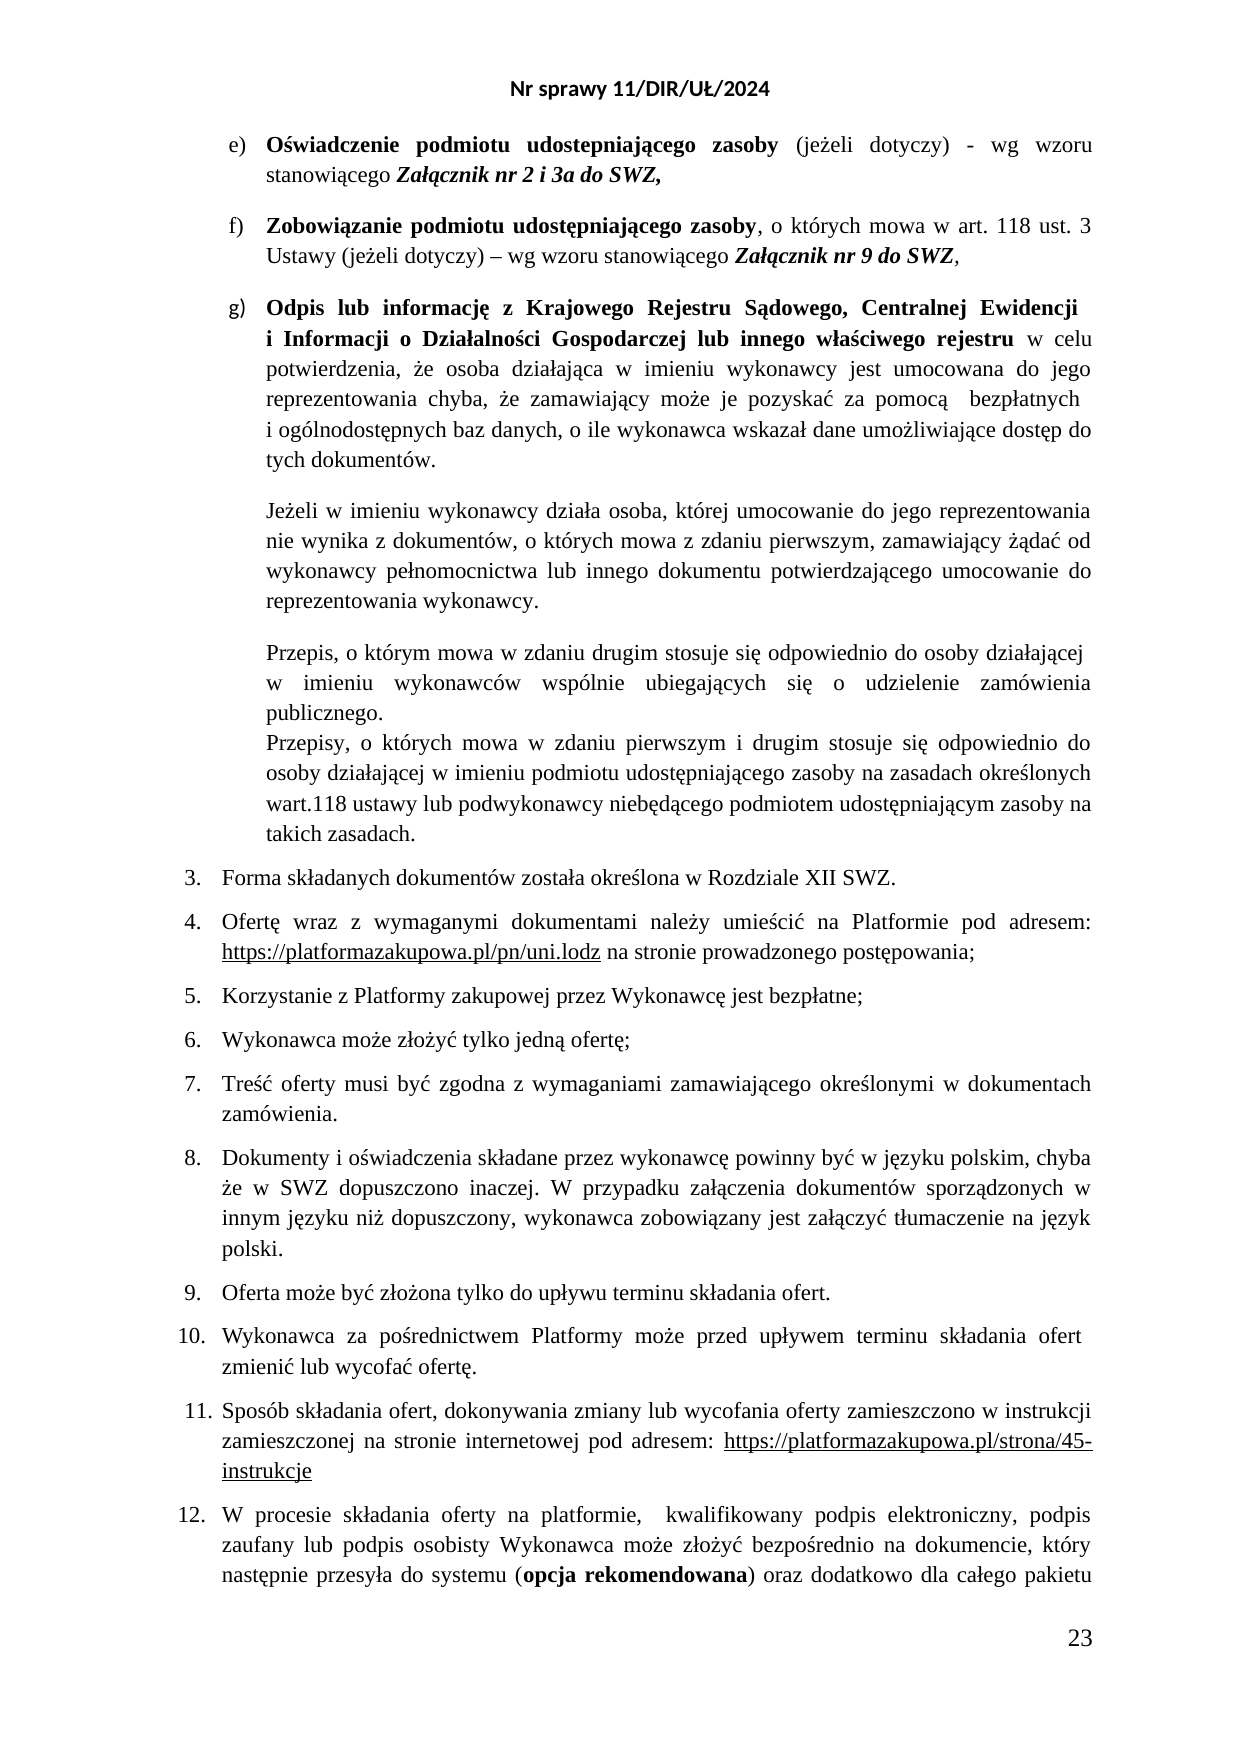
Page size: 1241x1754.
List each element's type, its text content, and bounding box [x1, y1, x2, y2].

list Wykonawca może złożyć tylko jedną ofertę; [184, 1026, 1092, 1052]
text Przepis, o którym mowa w zdaniu drugim stosuje się odpowiednio do osoby działającej w imieniu wykonawców wspólnie ubiegających się o udzielenie zamówienia publicznego. [266, 638, 1092, 725]
list Wykonawca za pośrednictwem Platformy może przed upływem terminu składania ofert zmienić lub wycofać ofertę. [177, 1322, 1082, 1379]
list Dokumenty i oświadczenia składane przez wykonawcę powinny być w języku polskim, chyba że w SWZ dopuszczono inaczej. W przypadku załączenia dokumentów sporządzonych w innym języku niż dopuszczony, wykonawca zobowiązany jest załączyć tłumaczenie na język polski. [184, 1144, 1092, 1261]
list Sposób składania ofert, dokonywania zmiany lub wycofania oferty zamieszczono w instrukcji zamieszczonej na stronie internetowej pod adresem: https://platformazakupowa.pl/strona/45-instrukcje [184, 1397, 1092, 1483]
list Oferta może być złożona tylko do upływu terminu składania ofert. [184, 1278, 1092, 1305]
list Treść oferty musi być zgodna z wymaganiami zamawiającego określonymi w dokumentach zamówienia. [184, 1070, 1092, 1126]
list Forma składanych dokumentów została określona w Rozdziale XII SWZ. [184, 864, 1092, 890]
text Przepisy, o których mowa w zdaniu pierwszym i drugim stosuje się odpowiednio do osoby działającej w imieniu podmiotu udostępniającego zasoby na zasadach określonych wart.118 ustawy lub podwykonawcy niebędącego podmiotem udostępniającym zasoby na takich zasadach. [266, 729, 1092, 846]
list Ofertę wraz z wymaganymi dokumentami należy umieścić na Platformie pod adresem: https://platformazakupowa.pl/pn/uni.lodz na stronie prowadzonego postępowania; [184, 908, 1092, 964]
list Jeżeli w imieniu wykonawcy działa osoba, której umocowanie do jego reprezentowania nie wynika z dokumentów, o których mowa z zdaniu pierwszym, zamawiający żądać od wykonawcy pełnomocnictwa lub innego dokumentu potwierdzającego umocowanie do reprezentowania wykonawcy. [266, 497, 1092, 614]
list Oświadczenie podmiotu udostepniającego zasoby (jeżeli dotyczy) - wg wzoru stanowiącego Załącznik nr 2 i 3a do SWZ, [228, 131, 1092, 187]
list Zobowiązanie podmiotu udostępniającego zasoby, o których mowa w art. 118 ust. 3 Ustawy (jeżeli dotyczy) – wg wzoru stanowiącego Załącznik nr 9 do SWZ, [228, 212, 1092, 268]
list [177, 1501, 1092, 1588]
list Odpis lub informację z Krajowego Rejestru Sądowego, Centralnej Ewidencji i Informacji o Działalności Gospodarczej lub innego właściwego rejestru w celu potwierdzenia, że osoba działająca w imieniu wykonawcy jest umocowana do jego reprezentowania chyba, że zamawiający może je pozyskać za pomocą bezpłatnych i ogólnodostępnych baz danych, o ile wykonawca wskazał dane umożliwiające dostęp do tych dokumentów. [228, 293, 1092, 472]
list Korzystanie z Platformy zakupowej przez Wykonawcę jest bezpłatne; [184, 982, 1092, 1008]
